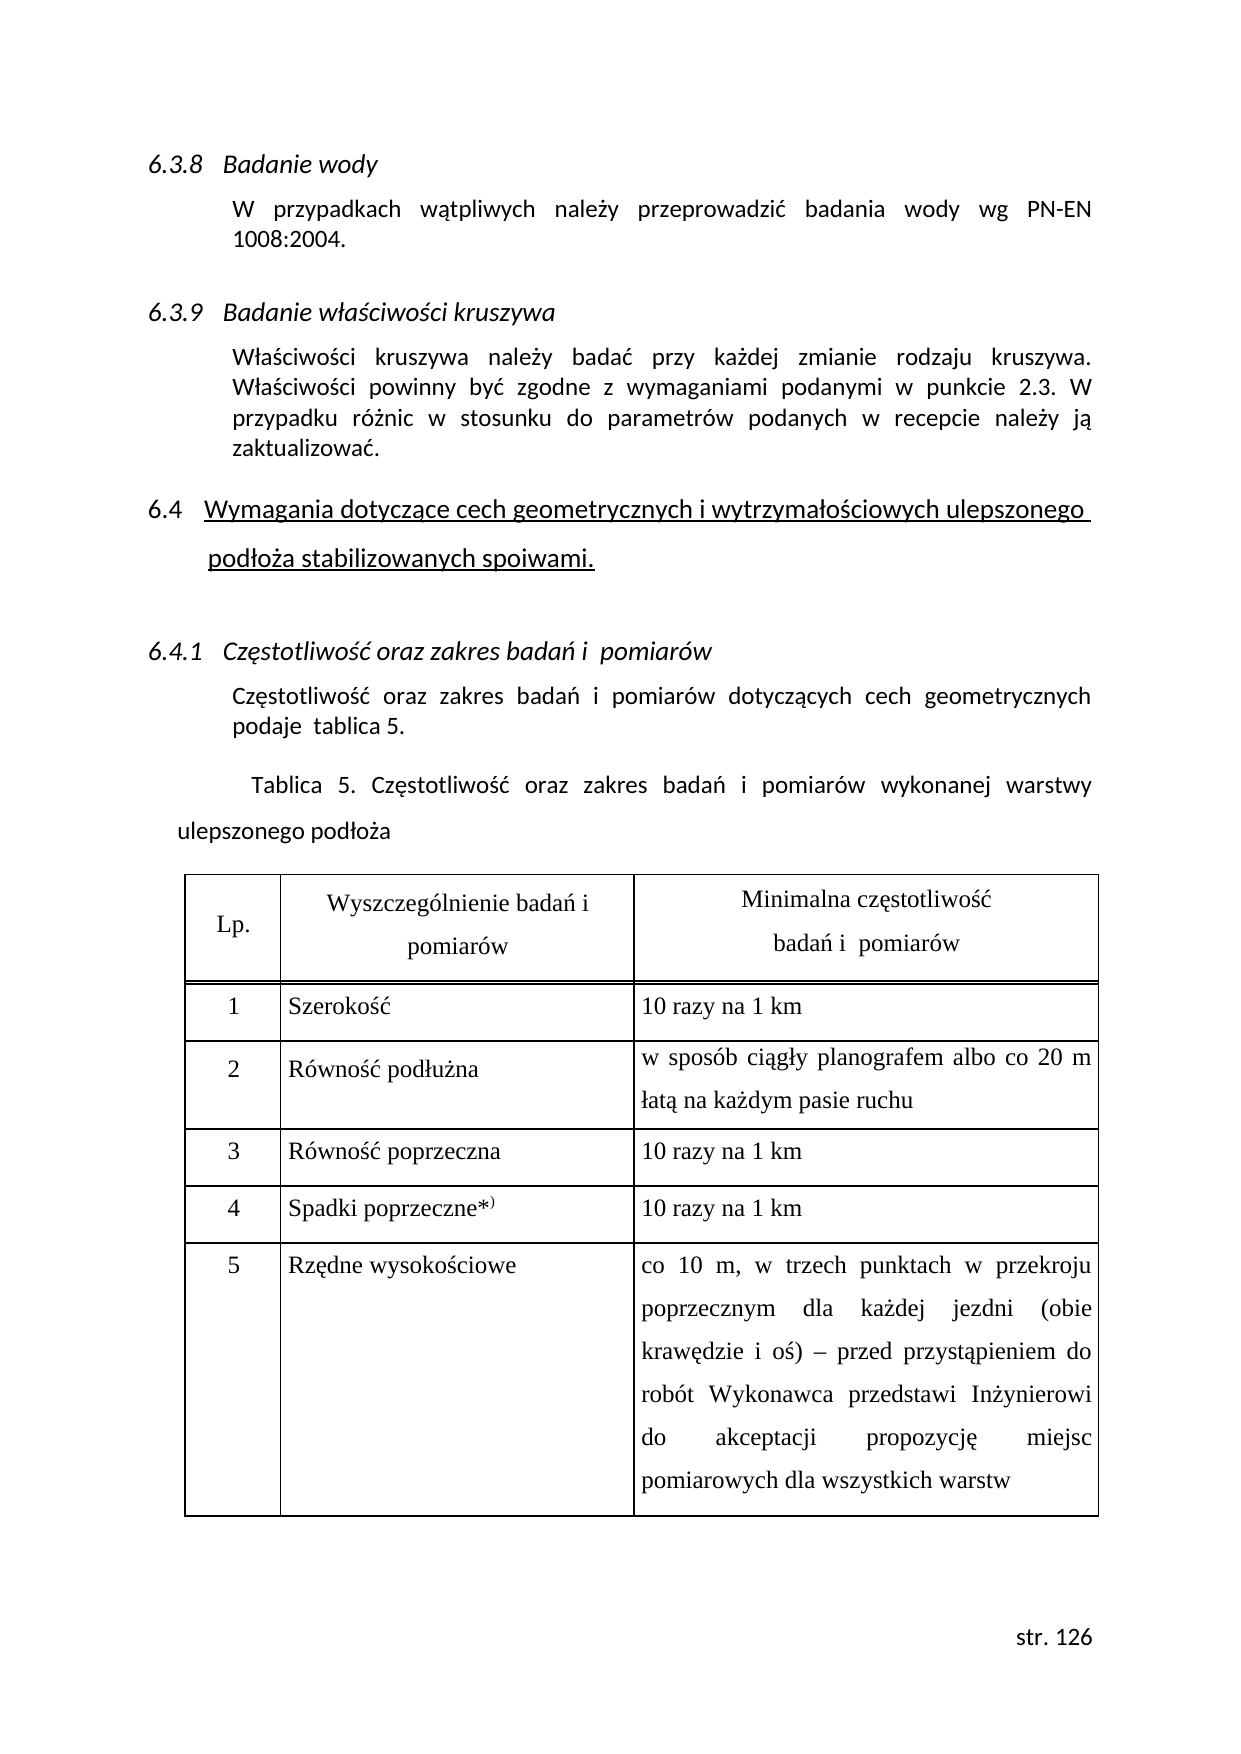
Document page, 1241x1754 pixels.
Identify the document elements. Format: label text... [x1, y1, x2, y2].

subtitle Częstotliwość oraz zakres badań i pomiarów [148, 634, 1093, 667]
table_cell 1 [186, 985, 280, 1040]
table_cell Rzędne wysokościowe [281, 1244, 633, 1515]
table_header Wyszczególnienie badań i pomiarów [281, 875, 633, 980]
table_cell Szerokość [281, 985, 633, 1040]
table_cell 3 [186, 1130, 280, 1185]
table_cell 5 [186, 1244, 280, 1515]
table_cell Równość poprzeczna [281, 1130, 633, 1185]
table_cell w sposób ciągły planografem albo co 20 m łatą na każdym pasie ruchu [635, 1042, 1098, 1128]
table_header Lp. [186, 875, 280, 980]
list W przypadkach wątpliwych należy przeprowadzić badania wody wg PN-EN 1008:2004. [232, 193, 1093, 254]
text Tablica 5. Częstotliwość oraz zakres badań i pomiarów wykonanej warstwy ulepszonego podłoża [177, 770, 1093, 846]
table_cell 10 razy na 1 km [635, 985, 1098, 1040]
table_cell 10 razy na 1 km [635, 1187, 1098, 1242]
table_cell Spadki poprzeczne*) [281, 1187, 633, 1242]
table_cell 10 razy na 1 km [635, 1130, 1098, 1185]
list Częstotliwość oraz zakres badań i pomiarów dotyczących cech geometrycznych podaje tablica 5. [232, 680, 1093, 741]
subtitle Wymagania dotyczące cech geometrycznych i wytrzymałościowych ulepszonego podłoża stabilizowanych spoiwami. [148, 492, 1093, 574]
list Właściwości kruszywa należy badać przy każdej zmianie rodzaju kruszywa. Właściwości powinny być zgodne z wymaganiami podanymi w punkcie 2.3. W przypadku różnic w stosunku do parametrów podanych w recepcie należy ją zaktualizować. [232, 341, 1093, 463]
table_cell Równość podłużna [281, 1042, 633, 1128]
table_cell 2 [186, 1042, 280, 1128]
table_cell 4 [186, 1187, 280, 1242]
subtitle Badanie wody [148, 148, 1093, 181]
table_header Minimalna częstotliwość badań i pomiarów [635, 875, 1098, 980]
table_cell co 10 m, w trzech punktach w przekroju poprzecznym dla każdej jezdni (obie krawędzie i oś) – przed przystąpieniem do robót Wykonawca przedstawi Inżynierowi do akceptacji propozycję miejsc pomiarowych dla wszystkich warstw [635, 1244, 1098, 1515]
subtitle Badanie właściwości kruszywa [148, 295, 1093, 328]
